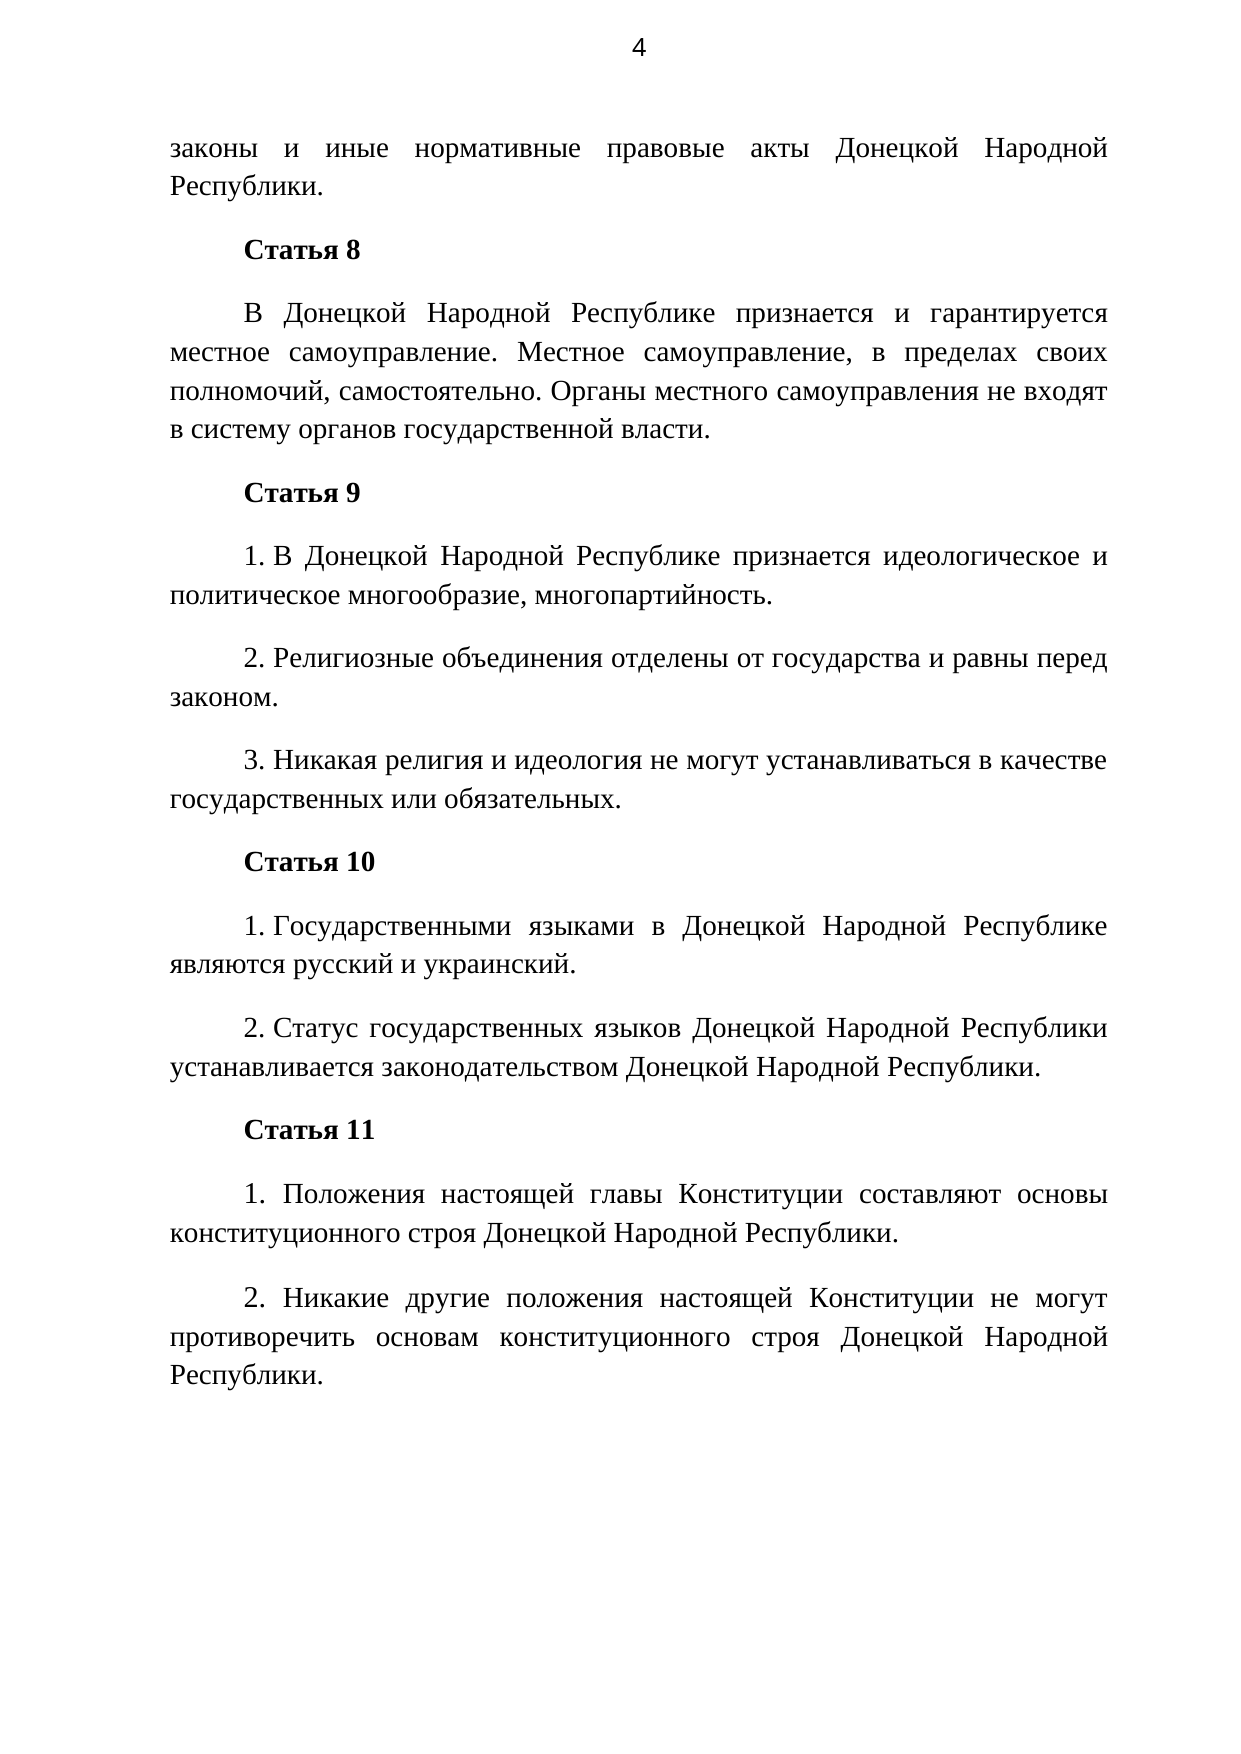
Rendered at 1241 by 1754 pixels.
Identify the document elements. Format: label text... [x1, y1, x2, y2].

text Статья 9 [169, 475, 1108, 508]
list Никакая религия и идеология не могут устанавливаться в качестве государственных или обязательных. [169, 742, 1108, 814]
list Положения настоящей главы Конституции составляют основы конституционного строя Донецкой Народной Республики. [169, 1176, 1108, 1249]
list В Донецкой Народной Республике признается идеологическое и политическое многообразие, многопартийность. [169, 538, 1108, 610]
list Государственными языками в Донецкой Народной Республике являются русский и украинский. [169, 908, 1108, 980]
text Статья 11 [169, 1112, 1108, 1146]
text Статья 10 [169, 844, 1108, 878]
list Религиозные объединения отделены от государства и равны перед законом. [169, 640, 1108, 712]
list Статус государственных языков Донецкой Народной Республики устанавливается законодательством Донецкой Народной Республики. [169, 1010, 1108, 1082]
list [169, 130, 1108, 202]
list Никакие другие положения настоящей Конституции не могут противоречить основам конституционного строя Донецкой Народной Республики. [169, 1279, 1108, 1391]
text Статья 8 [169, 232, 1108, 266]
text В Донецкой Народной Республике признается и гарантируется местное самоуправление. Местное самоуправление, в пределах своих полномочий, самостоятельно. Органы местного самоуправления не входят в систему органов государственной власти. [169, 296, 1108, 445]
